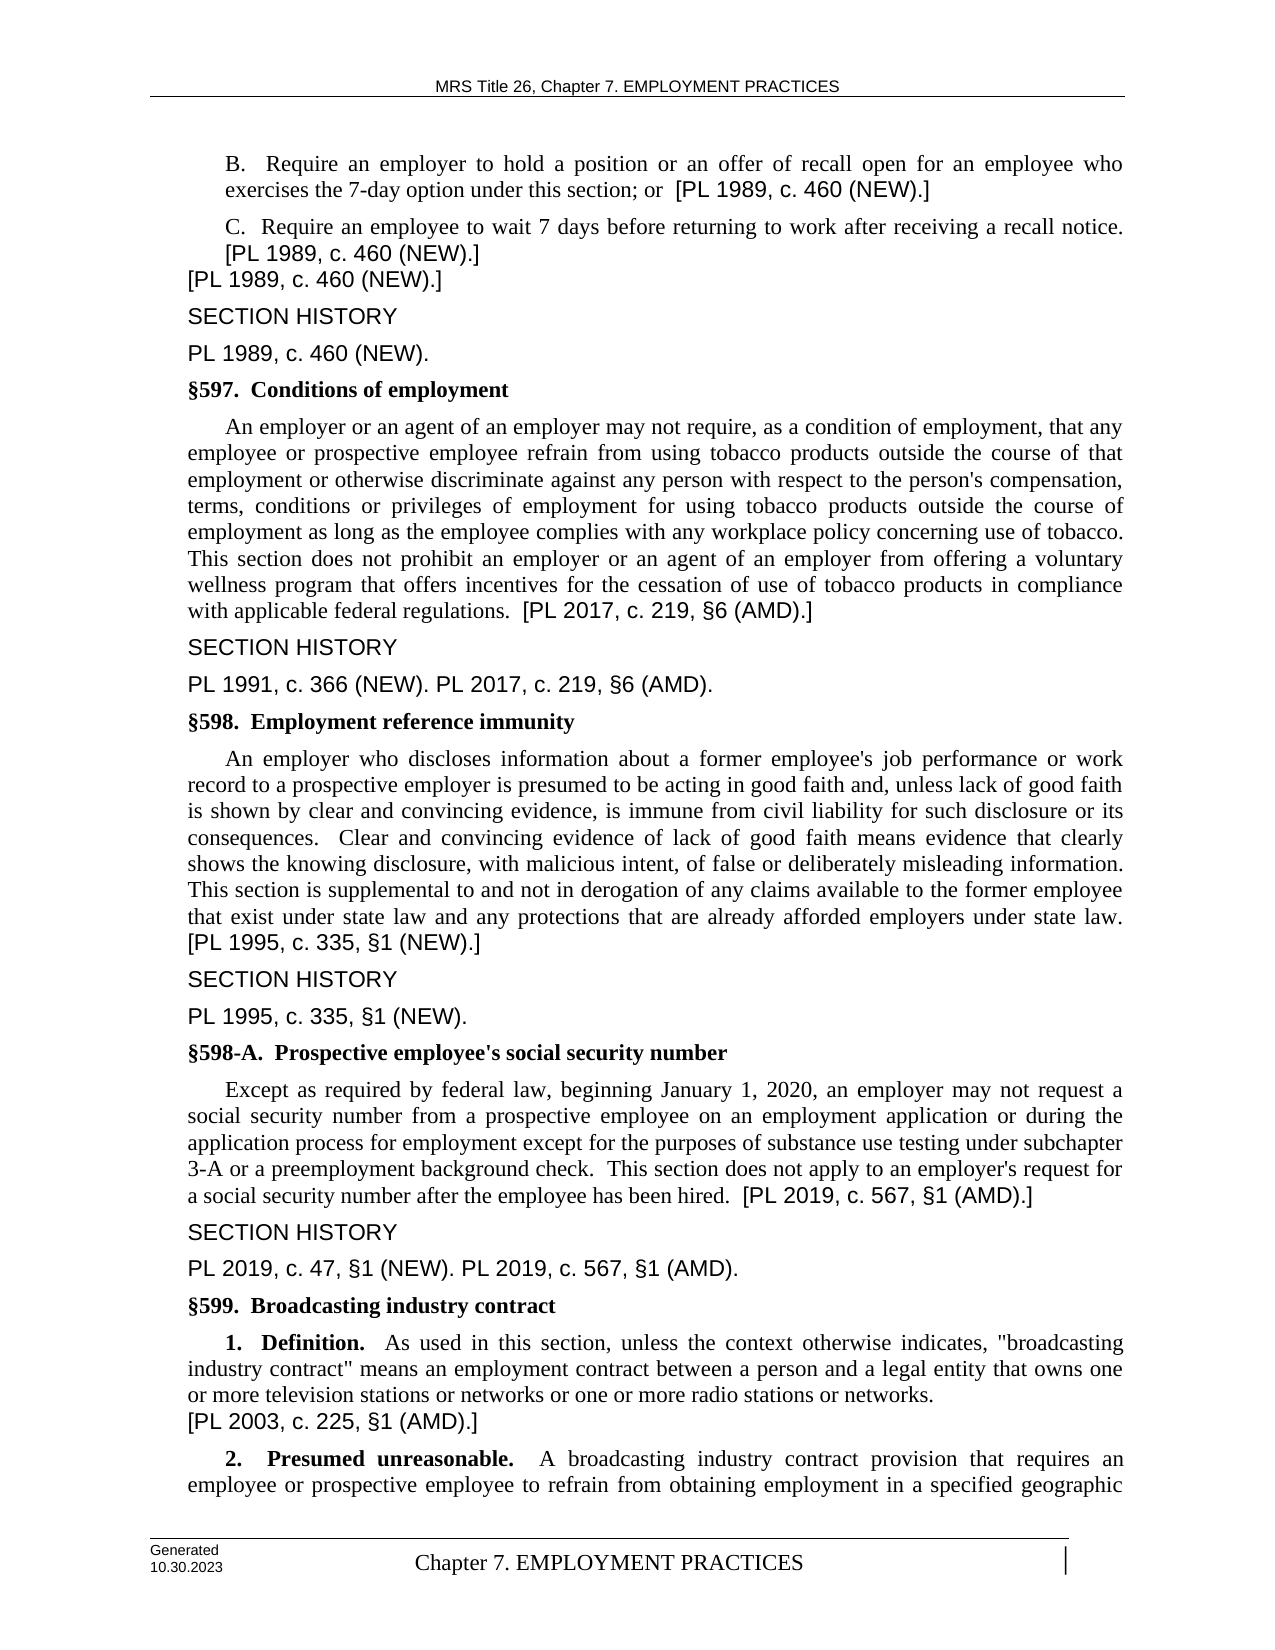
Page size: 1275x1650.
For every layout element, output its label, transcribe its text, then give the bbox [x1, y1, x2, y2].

text §599. Broadcasting industry contract [187, 1292, 1125, 1318]
text Except as required by federal law, beginning January 1, 2020, an employer may not request a social security number from a prospective employee on an employment application or during the application process for employment except for the purposes of substance use testing under subchapter 3‑A or a preemployment background check. This section does not apply to an employer's request for a social security number after the employee has been hired. [PL 2019, c. 567, §1 (AMD).] [187, 1076, 1125, 1208]
text C. Require an employee to wait 7 days before returning to work after receiving a recall notice. [PL 1989, c. 460 (NEW).] [225, 213, 1125, 266]
text PL 1991, c. 366 (NEW). PL 2017, c. 219, §6 (AMD). [187, 671, 1125, 697]
text B. Require an employer to hold a position or an offer of recall open for an employee who exercises the 7-day option under this section; or [PL 1989, c. 460 (NEW).] [225, 150, 1125, 203]
text SECTION HISTORY [187, 303, 1125, 329]
text [PL 2003, c. 225, §1 (AMD).] [187, 1408, 1125, 1434]
text §598-A. Prospective employee's social security number [187, 1039, 1125, 1066]
text An employer or an agent of an employer may not require, as a condition of employment, that any employee or prospective employee refrain from using tobacco products outside the course of that employment or otherwise discriminate against any person with respect to the person's compensation, terms, conditions or privileges of employment for using tobacco products outside the course of employment as long as the employee complies with any workplace policy concerning use of tobacco. This section does not prohibit an employer or an agent of an employer from offering a voluntary wellness program that offers incentives for the cessation of use of tobacco products in compliance with applicable federal regulations. [PL 2017, c. 219, §6 (AMD).] [187, 413, 1125, 624]
text PL 1995, c. 335, §1 (NEW). [187, 1003, 1125, 1029]
text [PL 1989, c. 460 (NEW).] [187, 266, 1125, 292]
text An employer who discloses information about a former employee's job performance or work record to a prospective employer is presumed to be acting in good faith and, unless lack of good faith is shown by clear and convincing evidence, is immune from civil liability for such disclosure or its consequences. Clear and convincing evidence of lack of good faith means evidence that clearly shows the knowing disclosure, with malicious intent, of false or deliberately misleading information. This section is supplemental to and not in derogation of any claims available to the former employee that exist under state law and any protections that are already afforded employers under state law. [PL 1995, c. 335, §1 (NEW).] [187, 745, 1125, 956]
text SECTION HISTORY [187, 966, 1125, 992]
text PL 1989, c. 460 (NEW). [187, 339, 1125, 366]
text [187, 1445, 1125, 1497]
text §597. Conditions of employment [187, 376, 1125, 403]
text SECTION HISTORY [187, 1218, 1125, 1245]
text SECTION HISTORY [187, 634, 1125, 661]
text 1. Definition. As used in this section, unless the context otherwise indicates, "broadcasting industry contract" means an employment contract between a person and a legal entity that owns one or more television stations or networks or one or more radio stations or networks. [187, 1329, 1125, 1408]
text PL 2019, c. 47, §1 (NEW). PL 2019, c. 567, §1 (AMD). [187, 1255, 1125, 1282]
text §598. Employment reference immunity [187, 708, 1125, 734]
